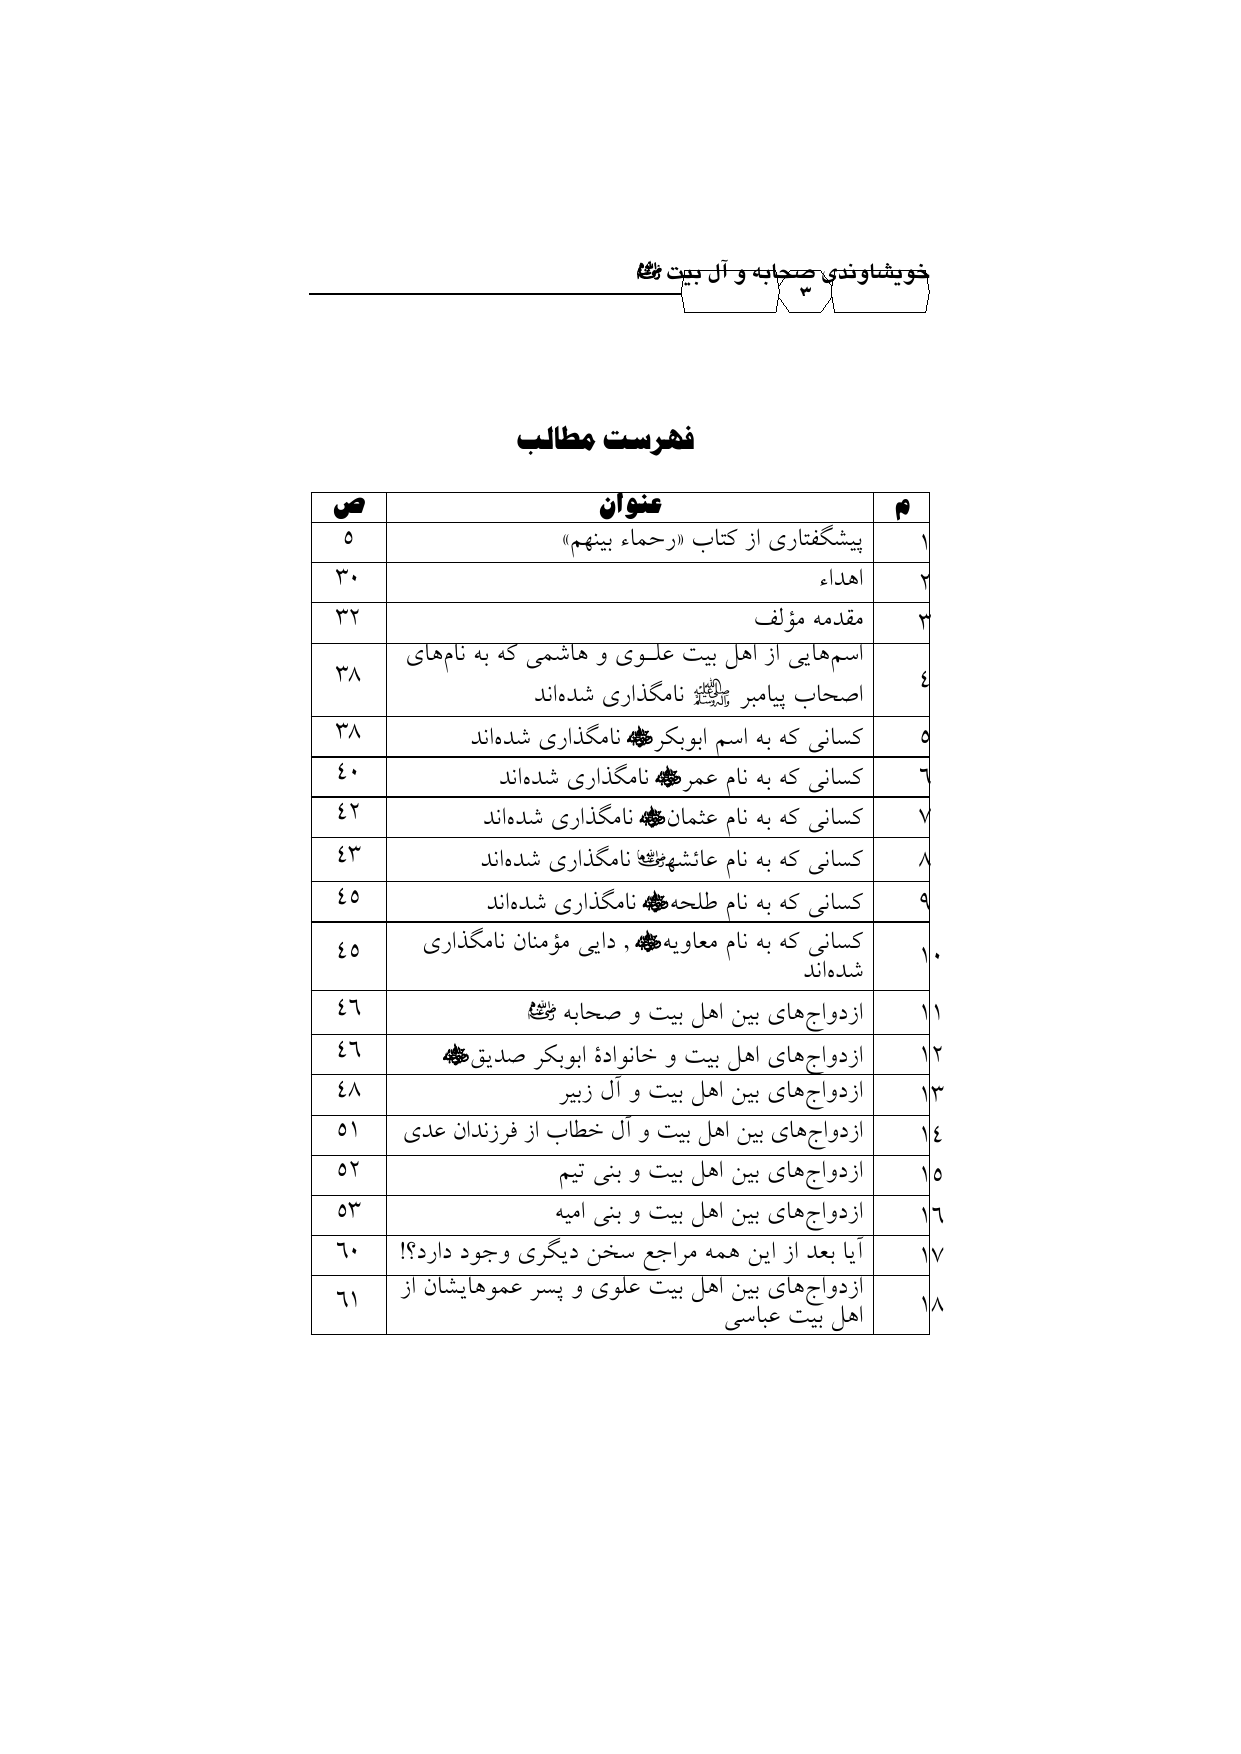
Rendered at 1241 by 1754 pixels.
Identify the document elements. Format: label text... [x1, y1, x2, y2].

table_cell [874, 798, 929, 837]
table_cell پيشگفتاری از کتاب «رحماء بينهم» [387, 523, 873, 562]
table_cell مقدمه مؤلف [387, 603, 873, 642]
table_cell ازدواج‌های اهل بیت و خانوادة ابوبکر صدیق [387, 1035, 873, 1074]
table_cell کسانی که به نام معاویه , دایی مؤمنان نامگذاری شده‌اند [387, 923, 873, 989]
table_cell [874, 1116, 929, 1154]
table_cell ازدواج‌های بین اهل بیت و صحابه ن [387, 991, 873, 1034]
table_cell 42 [312, 798, 386, 837]
subtitle فهرست مطالب [311, 413, 929, 458]
table_cell 40 [312, 758, 386, 796]
table_cell [874, 1035, 929, 1074]
table_cell [874, 1156, 929, 1195]
table_cell کسانی که به نام طلحه نامگذاری شده‌اند [387, 882, 873, 921]
table_cell کسانی که به نام عمر نامگذاری شده‌اند [387, 758, 873, 796]
table_cell 38 [312, 644, 386, 716]
table_cell 46 [312, 1035, 386, 1074]
table_header ص [312, 493, 386, 522]
table_cell [874, 523, 929, 562]
table_cell 38 [312, 717, 386, 756]
table_cell 5 [312, 523, 386, 562]
table_cell ازدواج‌های بین اهل بیت و بنی امیه [387, 1196, 873, 1235]
table_cell 48 [312, 1075, 386, 1114]
table_cell 45 [312, 882, 386, 921]
table_cell [874, 1276, 929, 1334]
table_cell آیا بعد از این همه مراجع سخن دیگری وجود دارد؟! [387, 1236, 873, 1275]
table_cell 30 [312, 563, 386, 602]
table_cell 53 [312, 1196, 386, 1235]
table_cell [874, 1236, 929, 1275]
table_cell ازدواج‌های بین اهل بیت علوی و پسر عموهایشان از اهل بیت عباسی [387, 1276, 873, 1334]
table_cell اسم‌هایی از اهل بیت علـوی و هاشمی که به نام‌های اصحاب پیامبر ص نامگذاری شده‌اند [387, 644, 873, 716]
table_cell کسانی که به نام عائشهك نامگذاری شده‌اند [387, 838, 873, 881]
table_cell 52 [312, 1156, 386, 1195]
table_cell کسانی که به نام عثمان نامگذاری شده‌اند [387, 798, 873, 837]
table_cell [874, 838, 929, 881]
table_cell 45 [312, 923, 386, 989]
table_cell [874, 882, 929, 921]
table_cell 43 [312, 838, 386, 881]
table_cell [874, 991, 929, 1034]
table_cell 61 [312, 1276, 386, 1334]
table_header عنوان [387, 493, 873, 522]
table_cell کسانی که به اسم ابوبکر نامگذاری شده‌اند [387, 717, 873, 756]
table_cell 46 [312, 991, 386, 1034]
table_cell [874, 758, 929, 796]
table_header م [874, 493, 929, 522]
table_cell 60 [312, 1236, 386, 1275]
table_cell [874, 923, 929, 989]
table_cell [874, 717, 929, 756]
table_cell [874, 603, 929, 642]
table_cell ازدواج‌های بین اهل بیت و آل خطاب از فرزندان عدی [387, 1116, 873, 1154]
table_cell [874, 1075, 929, 1114]
table_cell ازدواج‌های بین اهل بیت و آل زبیر [387, 1075, 873, 1114]
table_cell اهداء [387, 563, 873, 602]
table_cell [874, 1196, 929, 1235]
table_cell [874, 563, 929, 602]
table_cell 51 [312, 1116, 386, 1154]
table_cell 32 [312, 603, 386, 642]
table_cell ازدواج‌های بین‌ اهل بیت و بنی تیم [387, 1156, 873, 1195]
table_cell [874, 644, 929, 716]
